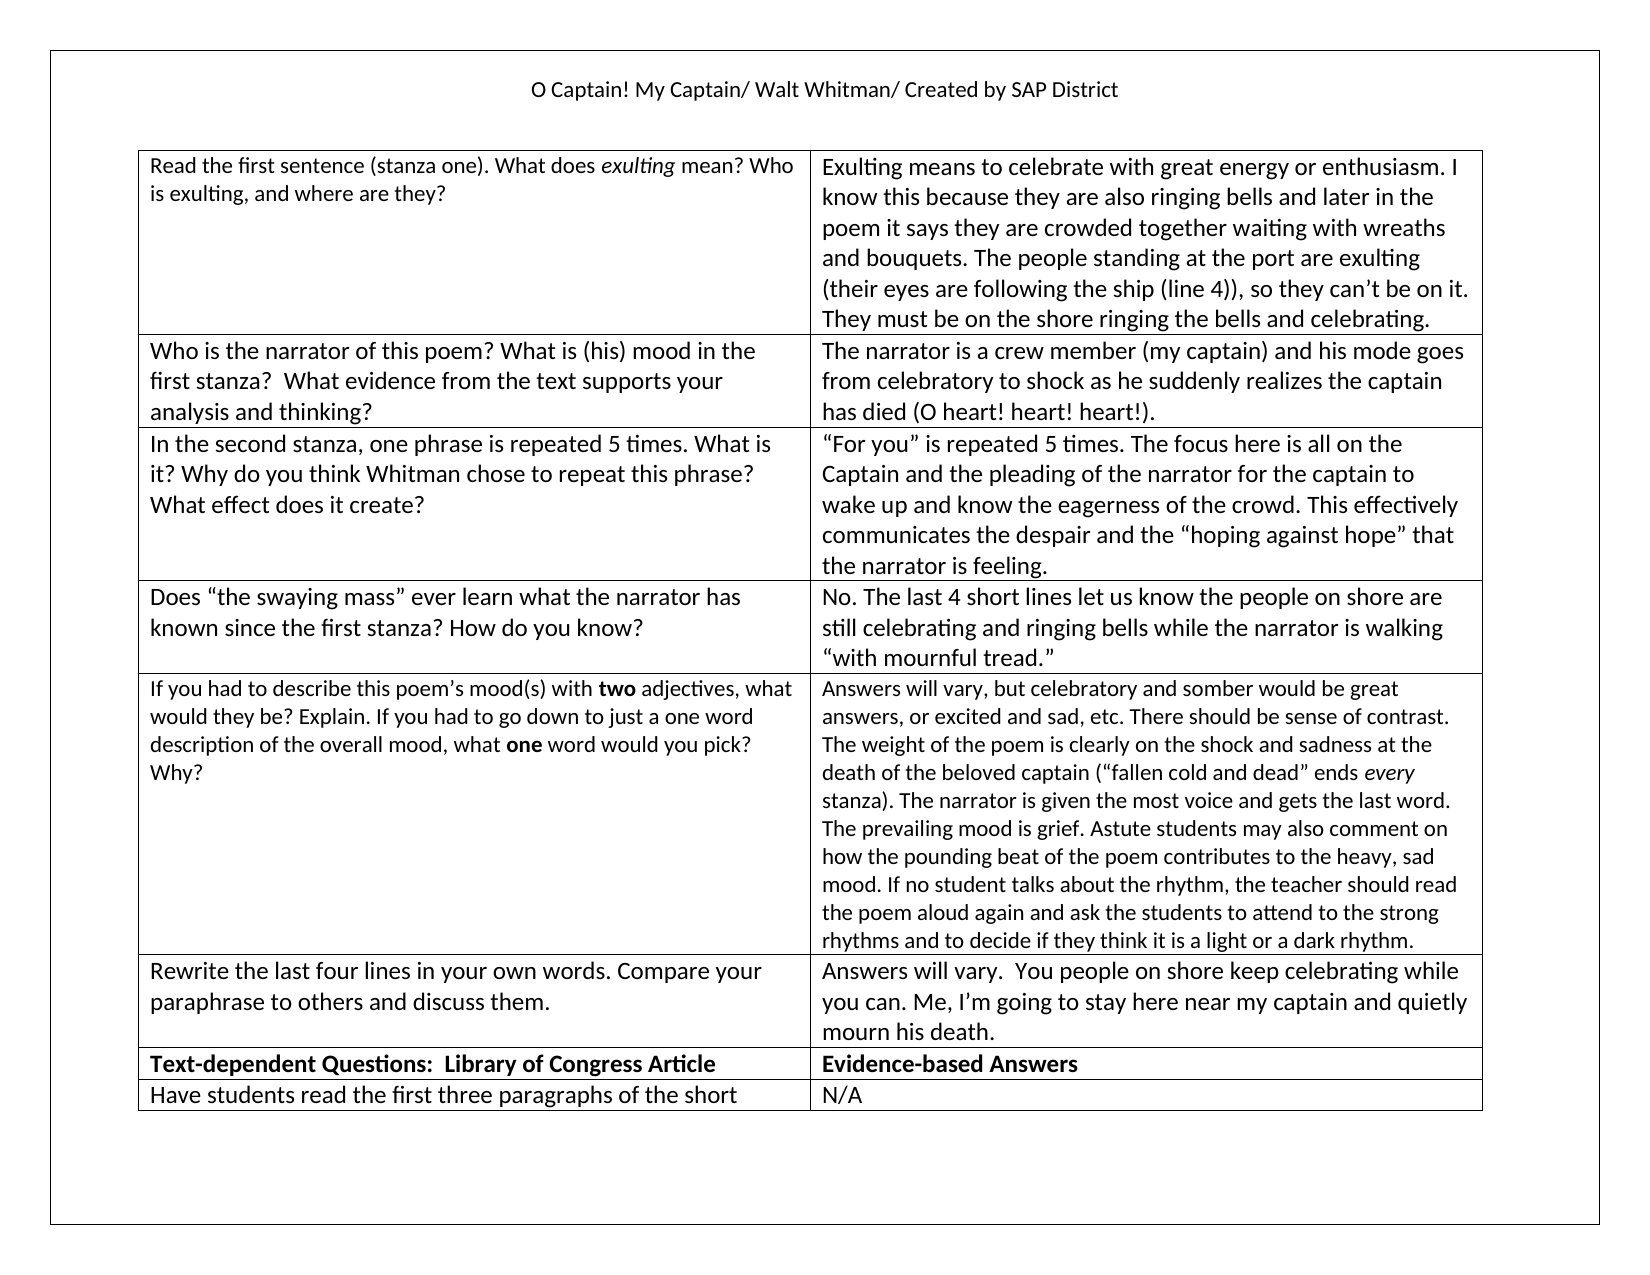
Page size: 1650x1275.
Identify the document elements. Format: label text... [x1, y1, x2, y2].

table_cell Answers will vary. You people on shore keep celebrating while you can. Me, I’m going to stay here near my captain and quietly mourn his death. [811, 955, 1482, 1047]
table_cell Text-dependent Questions: Library of Congress Article [139, 1048, 810, 1078]
table_cell Exulting means to celebrate with great energy or enthusiasm. I know this because they are also ringing bells and later in the poem it says they are crowded together waiting with wreaths and bouquets. The people standing at the port are exulting (their eyes are following the ship (line 4)), so they can’t be on it. They must be on the shore ringing the bells and celebrating. [811, 151, 1482, 334]
table_cell In the second stanza, one phrase is repeated 5 times. What is it? Why do you think Whitman chose to repeat this phrase? What effect does it create? [139, 428, 810, 580]
table_cell Rewrite the last four lines in your own words. Compare your paraphrase to others and discuss them. [139, 955, 810, 1047]
table_cell Evidence-based Answers [811, 1048, 1482, 1078]
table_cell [139, 1080, 810, 1110]
table_cell No. The last 4 short lines let us know the people on shore are still celebrating and ringing bells while the narrator is walking “with mournful tread.” [811, 581, 1482, 673]
table_cell Read the first sentence (stanza one). What does exulting mean? Who is exulting, and where are they? [139, 151, 810, 334]
table_cell Answers will vary, but celebratory and somber would be great answers, or excited and sad, etc. There should be sense of contrast. The weight of the poem is clearly on the shock and sadness at the death of the beloved captain (“fallen cold and dead” ends every stanza). The narrator is given the most voice and gets the last word. The prevailing mood is grief. Astute students may also comment on how the pounding beat of the poem contributes to the heavy, sad mood. If no student talks about the rhythm, the teacher should read the poem aloud again and ask the students to attend to the strong rhythms and to decide if they think it is a light or a dark rhythm. [811, 674, 1482, 954]
table_cell N/A [811, 1080, 1482, 1110]
table_cell If you had to describe this poem’s mood(s) with two adjectives, what would they be? Explain. If you had to go down to just a one word description of the overall mood, what one word would you pick? Why? [139, 674, 810, 954]
table_cell “For you” is repeated 5 times. The focus here is all on the Captain and the pleading of the narrator for the captain to wake up and know the eagerness of the crowd. This effectively communicates the despair and the “hoping against hope” that the narrator is feeling. [811, 428, 1482, 580]
table_cell The narrator is a crew member (my captain) and his mode goes from celebratory to shock as he suddenly realizes the captain has died (O heart! heart! heart!). [811, 335, 1482, 427]
table_cell Who is the narrator of this poem? What is (his) mood in the first stanza? What evidence from the text supports your analysis and thinking? [139, 335, 810, 427]
table_cell Does “the swaying mass” ever learn what the narrator has known since the first stanza? How do you know? [139, 581, 810, 673]
